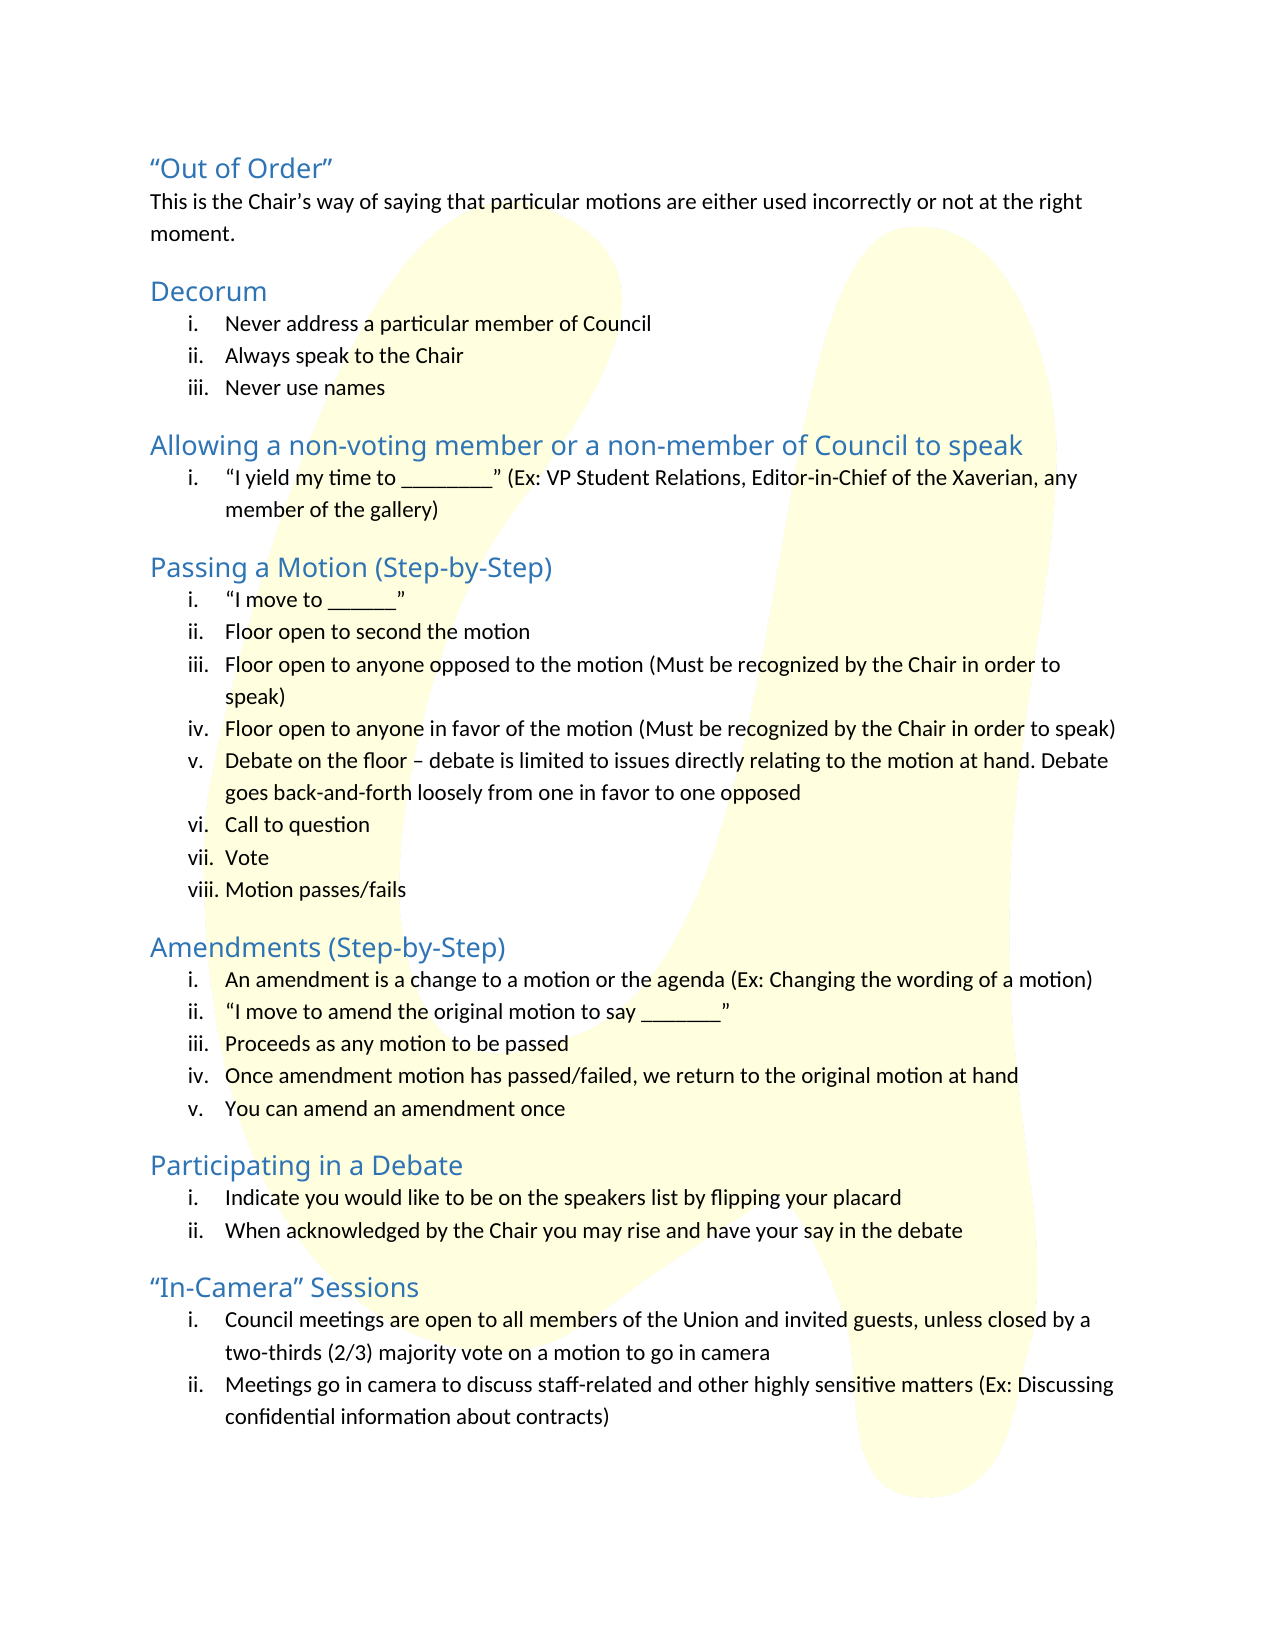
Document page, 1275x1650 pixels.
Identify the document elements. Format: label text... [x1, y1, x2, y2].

subtitle Participating in a Debate [150, 1147, 1125, 1183]
list Debate on the floor – debate is limited to issues directly relating to the motion at hand. Debate goes back-and-forth loosely from one in favor to one opposed [188, 746, 1125, 806]
subtitle Amendments (Step-by-Step) [150, 928, 1125, 965]
list Once amendment motion has passed/failed, we return to the original motion at hand [188, 1061, 1125, 1089]
list “I yield my time to ________” (Ex: VP Student Relations, Editor-in-Chief of the Xaverian, any member of the gallery) [188, 463, 1125, 523]
list “I move to amend the original motion to say _______” [188, 997, 1125, 1025]
list Floor open to second the motion [188, 617, 1125, 646]
list Call to question [188, 811, 1125, 839]
list An amendment is a change to a motion or the agenda (Ex: Changing the wording of a motion) [188, 965, 1125, 993]
list “I move to ______” [188, 585, 1125, 613]
list Never address a particular member of Council [188, 309, 1125, 337]
subtitle “Out of Order” [150, 150, 1125, 187]
list Floor open to anyone opposed to the motion (Must be recognized by the Chair in order to speak) [188, 650, 1125, 710]
list When acknowledged by the Chair you may rise and have your say in the debate [188, 1216, 1125, 1244]
subtitle “In-Camera” Sessions [150, 1269, 1125, 1306]
list Motion passes/fails [188, 875, 1125, 903]
subtitle Passing a Motion (Step-by-Step) [150, 548, 1125, 585]
list Meetings go in camera to discuss staff-related and other highly sensitive matters (Ex: Discussing confidential information about contracts) [188, 1370, 1125, 1430]
list Never use names [188, 373, 1125, 401]
subtitle Decorum [150, 272, 1125, 309]
list Indicate you would like to be on the speakers list by flipping your placard [188, 1183, 1125, 1212]
text This is the Chair’s way of saying that particular motions are either used incorrectly or not at the right moment. [150, 187, 1125, 247]
list Council meetings are open to all members of the Union and invited guests, unless closed by a two-thirds (2/3) majority vote on a motion to go in camera [188, 1306, 1125, 1366]
subtitle Allowing a non-voting member or a non-member of Council to speak [150, 426, 1125, 463]
list Always speak to the Chair [188, 341, 1125, 369]
list Vote [188, 843, 1125, 871]
list Floor open to anyone in favor of the motion (Must be recognized by the Chair in order to speak) [188, 714, 1125, 742]
list Proceeds as any motion to be passed [188, 1029, 1125, 1057]
list You can amend an amendment once [188, 1094, 1125, 1122]
